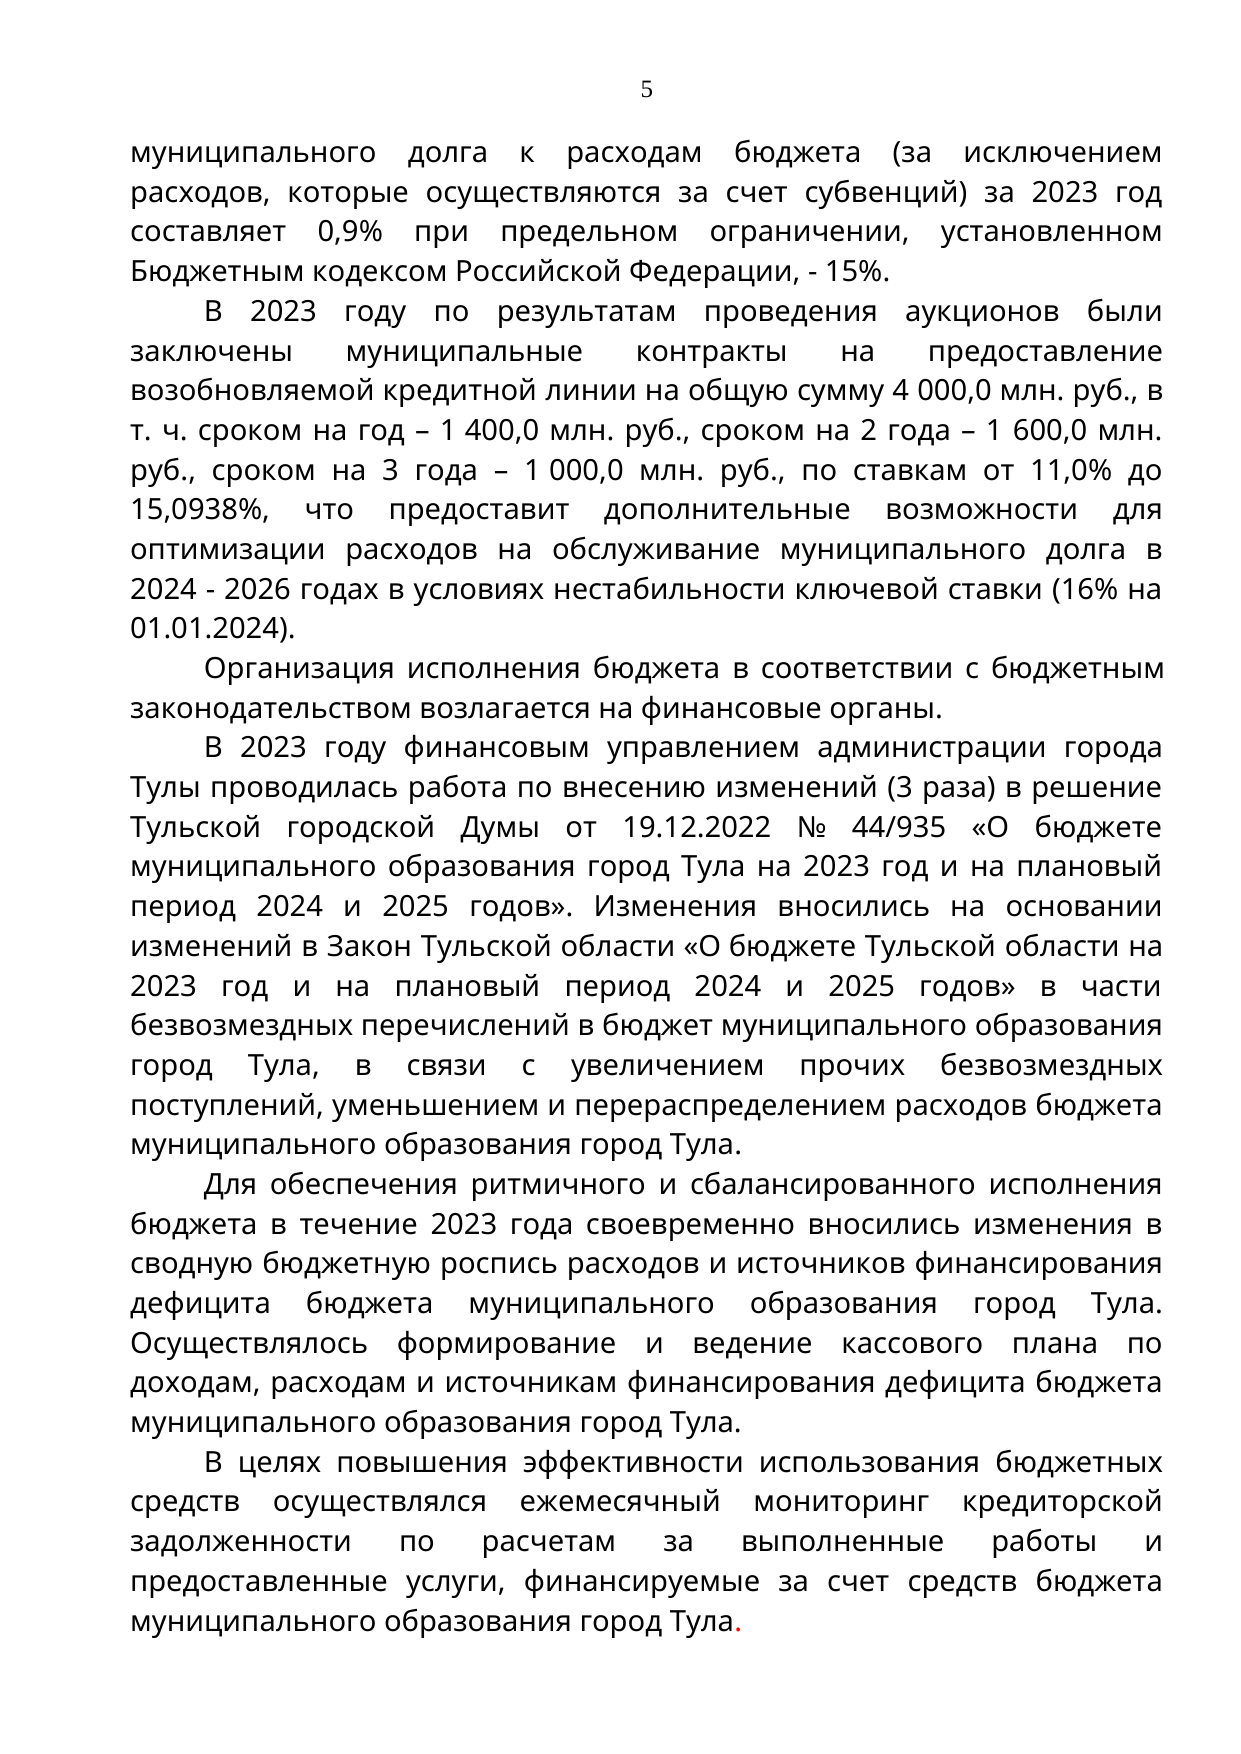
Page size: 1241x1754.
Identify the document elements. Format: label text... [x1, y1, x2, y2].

title В 2023 году финансовым управлением администрации города Тулы проводилась работа по внесению изменений (3 раза) в решение Тульской городской Думы от 19.12.2022 № 44/935 «О бюджете муниципального образования город Тула на 2023 год и на плановый период 2024 и 2025 годов». Изменения вносились на основании изменений в Закон Тульской области «О бюджете Тульской области на 2023 год и на плановый период 2024 и 2025 годов» в части безвозмездных перечислений в бюджет муниципального образования город Тула, в связи с увеличением прочих безвозмездных поступлений, уменьшением и перераспределением расходов бюджета муниципального образования город Тула. [130, 727, 1163, 1163]
text Организация исполнения бюджета в соответствии с бюджетным законодательством возлагается на финансовые органы. [130, 647, 1165, 727]
title Для обеспечения ритмичного и сбалансированного исполнения бюджета в течение 2023 года своевременно вносились изменения в сводную бюджетную роспись расходов и источников финансирования дефицита бюджета муниципального образования город Тула. Осуществлялось формирование и ведение кассового плана по доходам, расходам и источникам финансирования дефицита бюджета муниципального образования город Тула. [130, 1163, 1163, 1441]
text В целях повышения эффективности использования бюджетных средств осуществлялся ежемесячный мониторинг кредиторской задолженности по расчетам за выполненные работы и предоставленные услуги, финансируемые за счет средств бюджета муниципального образования город Тула. [130, 1441, 1163, 1639]
text В 2023 году по результатам проведения аукционов были заключены муниципальные контракты на предоставление возобновляемой кредитной линии на общую сумму 4 000,0 млн. руб., в т. ч. сроком на год – 1 400,0 млн. руб., сроком на 2 года – 1 600,0 млн. руб., сроком на 3 года – 1 000,0 млн. руб., по ставкам от 11,0% до 15,0938%, что предоставит дополнительные возможности для оптимизации расходов на обслуживание муниципального долга в 2024 - 2026 годах в условиях нестабильности ключевой ставки (16% на 01.01.2024). [130, 290, 1163, 647]
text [130, 131, 1163, 290]
